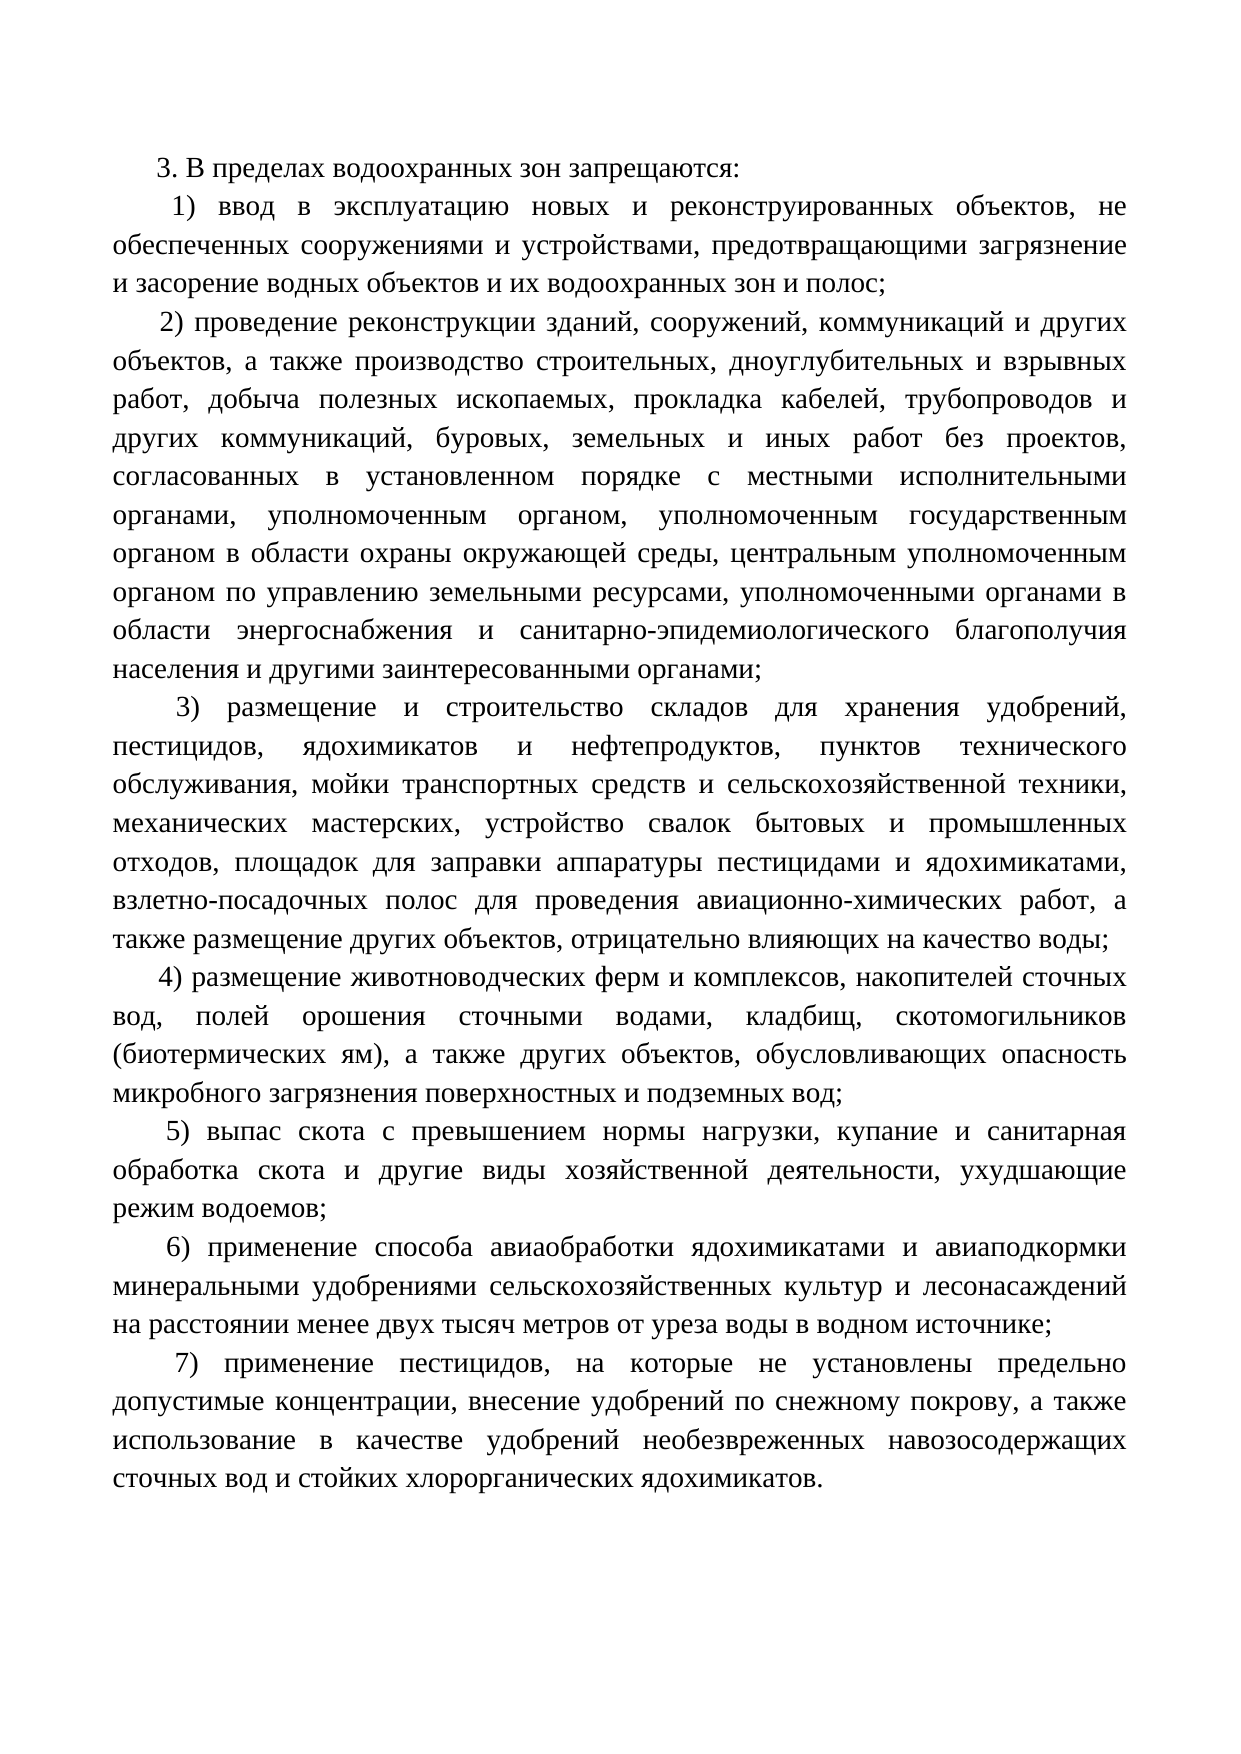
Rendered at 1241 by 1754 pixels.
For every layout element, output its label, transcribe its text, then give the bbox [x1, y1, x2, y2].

text 3. В пределах водоохранных зон запрещаются: [112, 150, 1128, 183]
text 6) применение способа авиаобработки ядохимикатами и авиаподкормки минеральными удобрениями сельскохозяйственных культур и лесонасаждений на расстоянии менее двух тысяч метров от уреза воды в водном источнике; [112, 1229, 1128, 1340]
text 1) ввод в эксплуатацию новых и реконструированных объектов, не обеспеченных сооружениями и устройствами, предотвращающими загрязнение и засорение водных объектов и их водоохранных зон и полос; [112, 188, 1128, 299]
text 5) выпас скота с превышением нормы нагрузки, купание и санитарная обработка скота и другие виды хозяйственной деятельности, ухудшающие режим водоемов; [112, 1113, 1128, 1224]
text 2) проведение реконструкции зданий, сооружений, коммуникаций и других объектов, а также производство строительных, дноуглубительных и взрывных работ, добыча полезных ископаемых, прокладка кабелей, трубопроводов и других коммуникаций, буровых, земельных и иных работ без проектов, согласованных в установленном порядке с местными исполнительными органами, уполномоченным органом, уполномоченным государственным органом в области охраны окружающей среды, центральным уполномоченным органом по управлению земельными ресурсами, уполномоченными органами в области энергоснабжения и санитарно-эпидемиологического благополучия населения и другими заинтересованными органами; [112, 304, 1128, 684]
text 7) применение пестицидов, на которые не установлены предельно допустимые концентрации, внесение удобрений по снежному покрову, а также использование в качестве удобрений необезвреженных навозосодержащих сточных вод и стойких хлорорганических ядохимикатов. [112, 1345, 1128, 1494]
text 4) размещение животноводческих ферм и комплексов, накопителей сточных вод, полей орошения сточными водами, кладбищ, скотомогильников (биотермических ям), а также других объектов, обусловливающих опасность микробного загрязнения поверхностных и подземных вод; [112, 959, 1128, 1108]
text 3) размещение и строительство складов для хранения удобрений, пестицидов, ядохимикатов и нефтепродуктов, пунктов технического обслуживания, мойки транспортных средств и сельскохозяйственной техники, механических мастерских, устройство свалок бытовых и промышленных отходов, площадок для заправки аппаратуры пестицидами и ядохимикатами, взлетно-посадочных полос для проведения авиационно-химических работ, а также размещение других объектов, отрицательно влияющих на качество воды; [112, 689, 1128, 954]
